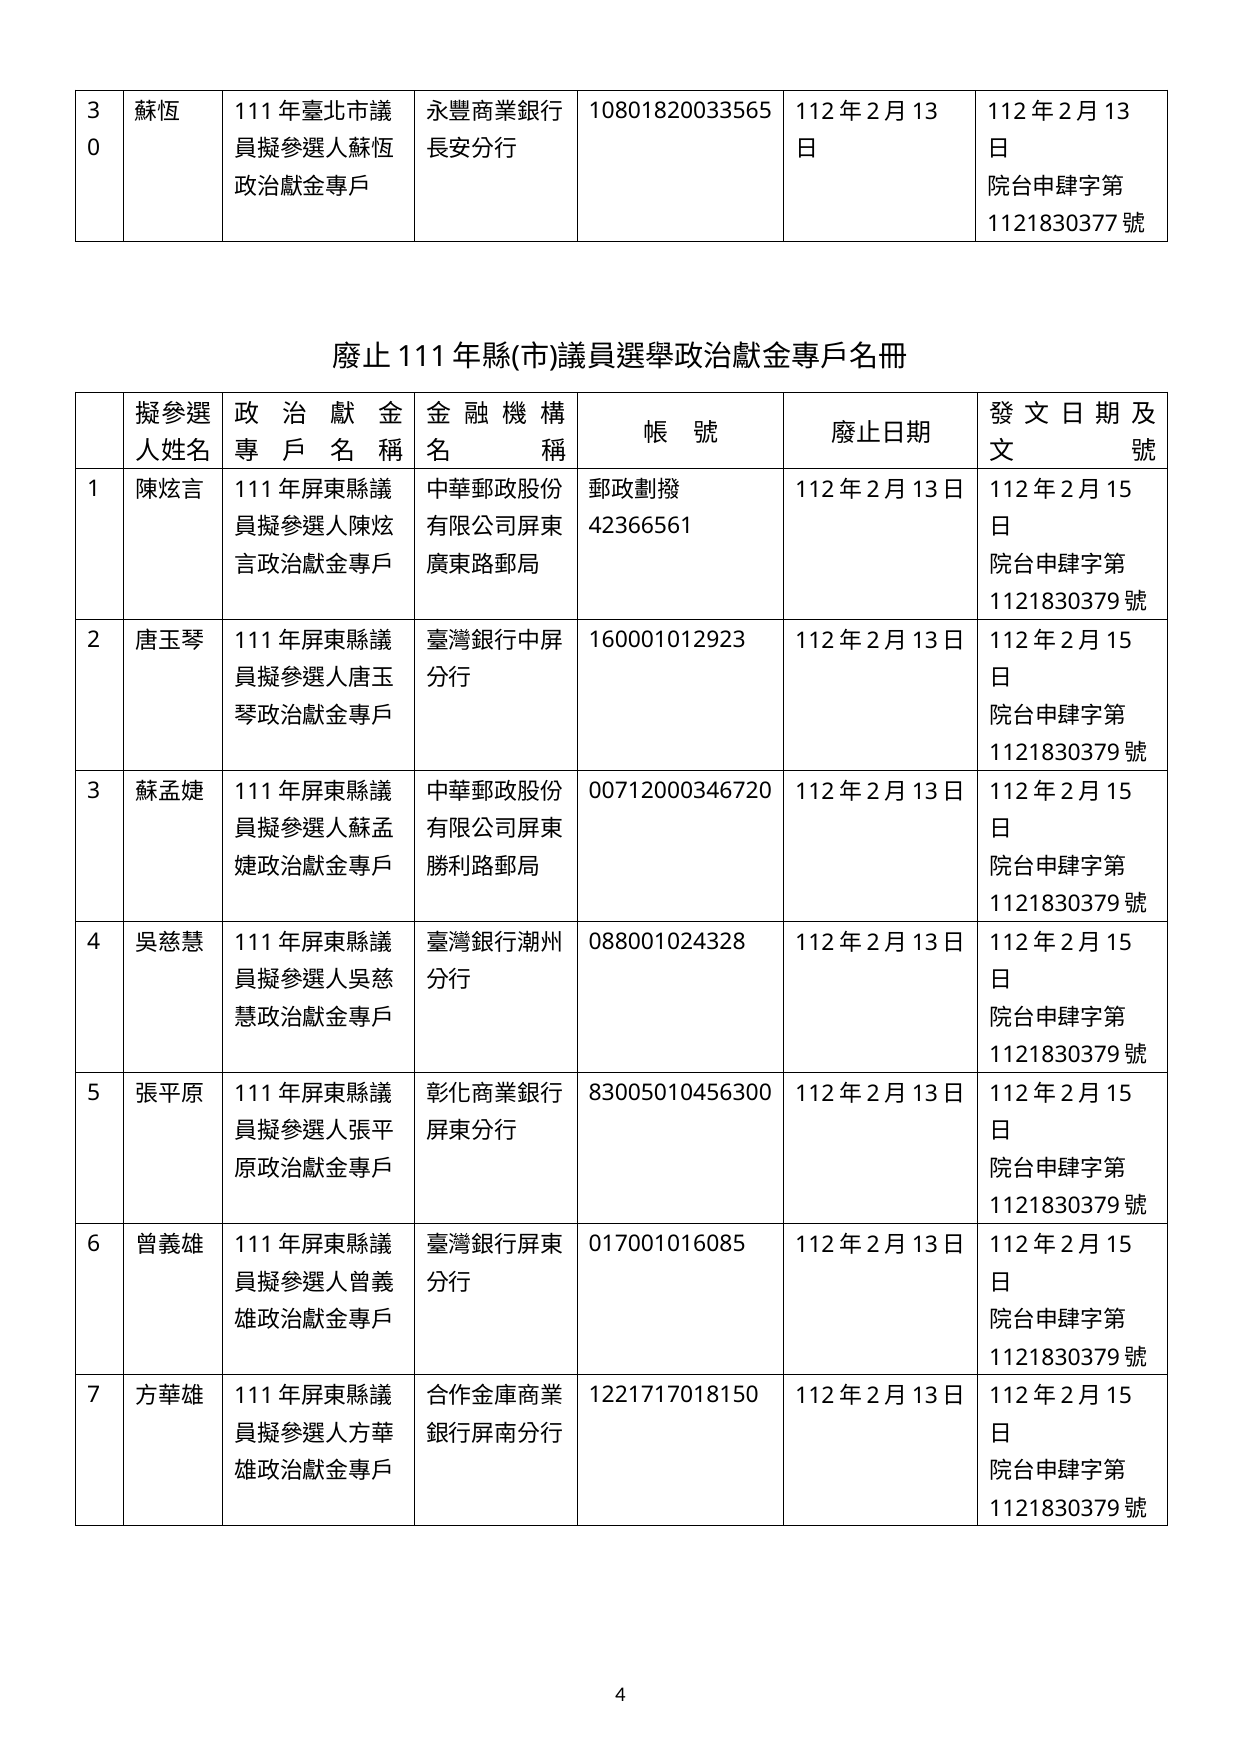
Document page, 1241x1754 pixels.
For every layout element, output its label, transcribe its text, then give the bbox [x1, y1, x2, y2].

table_cell 112年2月15日 院台申肆字第1121830379號 [978, 771, 1167, 921]
table_cell 112年2月15日 院台申肆字第1121830379號 [978, 1073, 1167, 1223]
table_cell 10801820033565 [578, 91, 783, 241]
table_cell 111年屏東縣議員擬參選人蘇孟婕政治獻金專戶 [223, 771, 414, 921]
table_cell 112年2月15日 院台申肆字第1121830379號 [978, 1224, 1167, 1374]
table_header 發文日期及 文號 [978, 393, 1167, 468]
table_cell 7 [76, 1375, 123, 1525]
table_cell 112年2月13日 [784, 91, 975, 241]
table_cell 83005010456300 [578, 1073, 783, 1223]
table_cell 111年臺北市議員擬參選人蘇恆政治獻金專戶 [223, 91, 414, 241]
table_cell 合作金庫商業銀行屏南分行 [415, 1375, 577, 1525]
table_cell 112年2月13日 [784, 1224, 977, 1374]
table_cell 112年2月13日 [784, 469, 977, 619]
table_cell 張平原 [124, 1073, 222, 1223]
table_cell 017001016085 [578, 1224, 783, 1374]
table_cell 112年2月13日 [784, 922, 977, 1072]
table_header [76, 393, 123, 468]
table_header 擬參選人姓名 [124, 393, 222, 468]
table_cell 陳炫言 [124, 469, 222, 619]
table_cell 臺灣銀行屏東分行 [415, 1224, 577, 1374]
table_cell 6 [76, 1224, 123, 1374]
table_cell 曾義雄 [124, 1224, 222, 1374]
table_cell 111年屏東縣議員擬參選人陳炫言政治獻金專戶 [223, 469, 414, 619]
table_cell 方華雄 [124, 1375, 222, 1525]
table_header 政治獻金 專戶名稱 [223, 393, 414, 468]
table_cell 永豐商業銀行長安分行 [415, 91, 577, 241]
table_cell 111年屏東縣議員擬參選人唐玉琴政治獻金專戶 [223, 620, 414, 770]
table_cell 111年屏東縣議員擬參選人張平原政治獻金專戶 [223, 1073, 414, 1223]
table_cell 中華郵政股份有限公司屏東勝利路郵局 [415, 771, 577, 921]
table_cell 112年2月13日 [784, 1073, 977, 1223]
table_cell 112年2月15日 院台申肆字第1121830379號 [978, 620, 1167, 770]
table_cell 30 [76, 91, 123, 241]
table_cell 1 [76, 469, 123, 619]
table_cell 00712000346720 [578, 771, 783, 921]
table_cell 088001024328 [578, 922, 783, 1072]
table_cell 吳慈慧 [124, 922, 222, 1072]
table_cell 中華郵政股份有限公司屏東廣東路郵局 [415, 469, 577, 619]
table_cell 112年2月15日 院台申肆字第1121830379號 [978, 469, 1167, 619]
table_cell 111年屏東縣議員擬參選人方華雄政治獻金專戶 [223, 1375, 414, 1525]
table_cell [978, 1375, 1167, 1525]
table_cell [976, 91, 1167, 241]
table_cell 112年2月13日 [784, 1375, 977, 1525]
text 廢止111年縣(市)議員選舉政治獻金專戶名冊 [75, 317, 1165, 392]
table_cell 112年2月15日 院台申肆字第1121830379號 [978, 922, 1167, 1072]
table_header 帳號 [578, 393, 783, 468]
table_header 金融機構 名稱 [415, 393, 577, 468]
table_cell 蘇恆 [124, 91, 222, 241]
table_cell 唐玉琴 [124, 620, 222, 770]
table_cell 臺灣銀行潮州分行 [415, 922, 577, 1072]
table_cell 郵政劃撥42366561 [578, 469, 783, 619]
table_cell 4 [76, 922, 123, 1072]
table_cell 112年2月13日 [784, 620, 977, 770]
table_cell 5 [76, 1073, 123, 1223]
table_cell 111年屏東縣議員擬參選人吳慈慧政治獻金專戶 [223, 922, 414, 1072]
table_cell 2 [76, 620, 123, 770]
table_cell 112年2月13日 [784, 771, 977, 921]
table_cell 160001012923 [578, 620, 783, 770]
table_cell 111年屏東縣議員擬參選人曾義雄政治獻金專戶 [223, 1224, 414, 1374]
table_cell 彰化商業銀行屏東分行 [415, 1073, 577, 1223]
table_cell 3 [76, 771, 123, 921]
table_cell 臺灣銀行中屏分行 [415, 620, 577, 770]
table_cell 蘇孟婕 [124, 771, 222, 921]
table_header 廢止日期 [784, 393, 977, 468]
table_cell 1221717018150 [578, 1375, 783, 1525]
